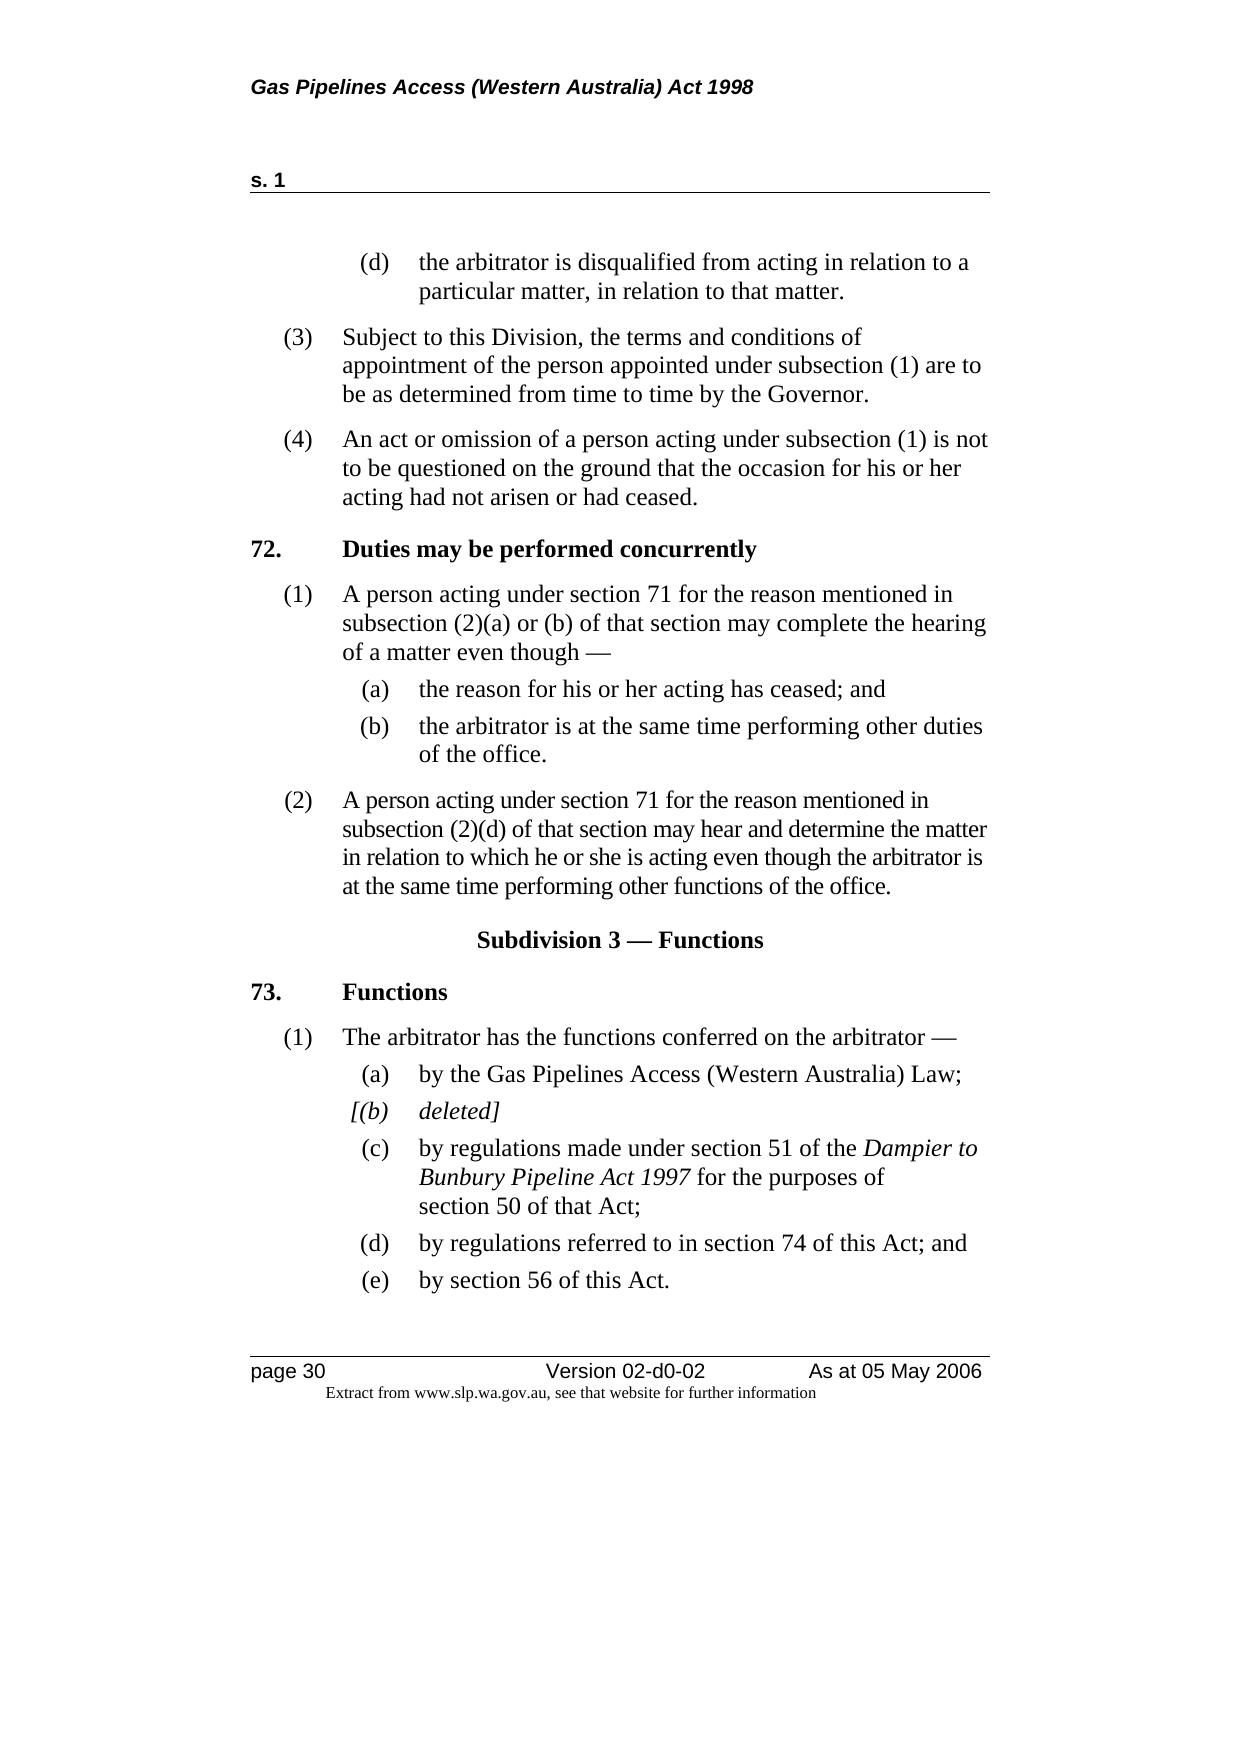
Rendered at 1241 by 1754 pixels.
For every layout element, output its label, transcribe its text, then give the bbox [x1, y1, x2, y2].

text (e) by section 56 of this Act. [250, 1265, 990, 1294]
text (a) by the Gas Pipelines Access (Western Australia) Law; [250, 1059, 990, 1088]
text (a) the reason for his or her acting has ceased; and [250, 674, 990, 702]
text (d) the arbitrator is disqualified from acting in relation to a particular matter, in relation to that matter. [250, 247, 990, 305]
text (c) by regulations made under section 51 of the Dampier to Bunbury Pipeline Act 1997 for the purposes of section 50 of that Act; [250, 1133, 990, 1219]
subtitle Subdivision 3 — Functions [250, 925, 990, 954]
text (3) Subject to this Division, the terms and conditions of appointment of the person appointed under subsection (1) are to be as determined from time to time by the Governor. [250, 322, 990, 408]
text (1) The arbitrator has the functions conferred on the arbitrator — [250, 1022, 990, 1051]
subtitle 73. Functions [250, 977, 990, 1005]
text (4) An act or omission of a person acting under subsection (1) is not to be questioned on the ground that the occasion for his or her acting had not arisen or had ceased. [250, 424, 990, 511]
text [(b) deleted] [250, 1096, 990, 1125]
text (b) the arbitrator is at the same time performing other duties of the office. [250, 711, 990, 768]
text (1) A person acting under section 71 for the reason mentioned in subsection (2)(a) or (b) of that section may complete the hearing of a matter even though — [250, 579, 990, 665]
text (2) A person acting under section 71 for the reason mentioned in subsection (2)(d) of that section may hear and determine the matter in relation to which he or she is acting even though the arbitrator is at the same time performing other functions of the office. [250, 785, 990, 900]
text (d) by regulations referred to in section 74 of this Act; and [250, 1228, 990, 1257]
subtitle 72. Duties may be performed concurrently [250, 534, 990, 562]
